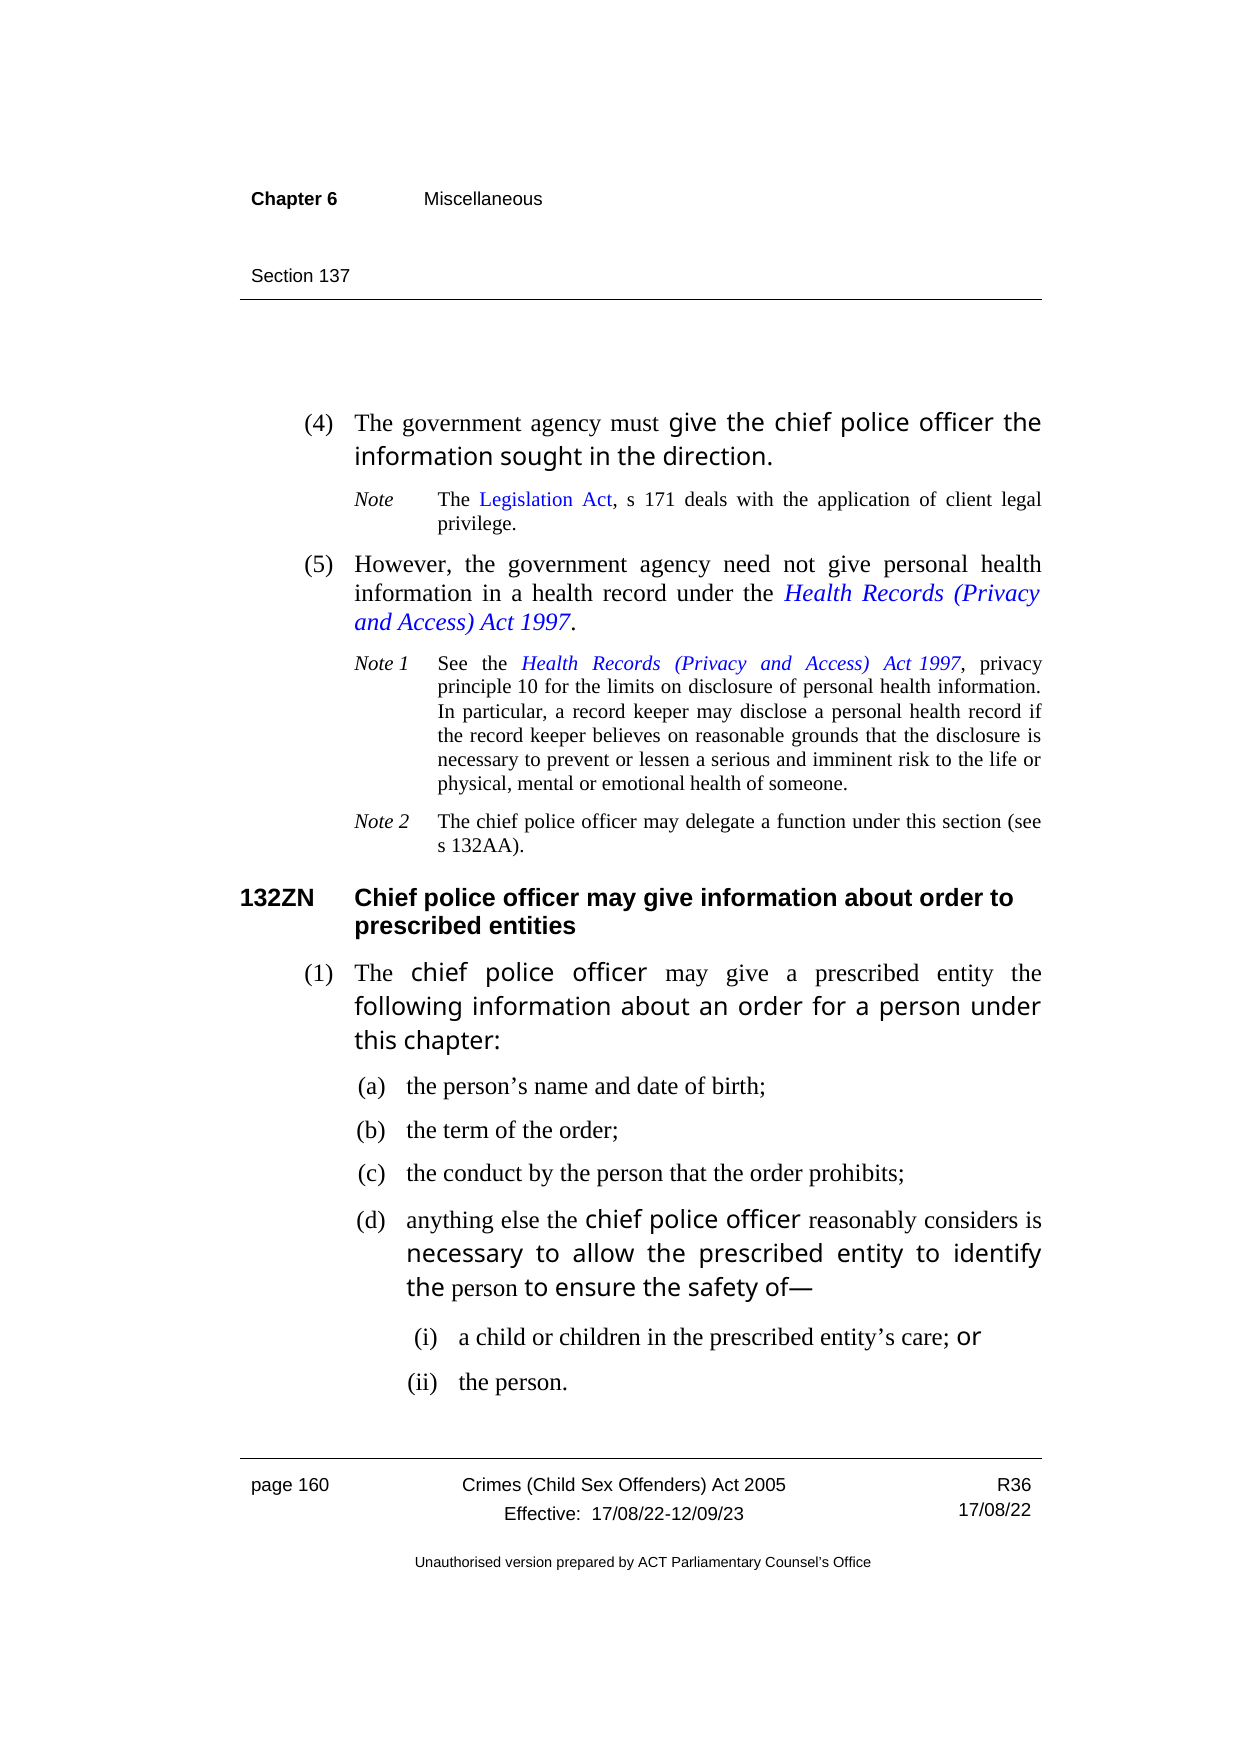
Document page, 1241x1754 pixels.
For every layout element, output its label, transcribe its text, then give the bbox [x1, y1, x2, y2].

text (4) The government agency must give the chief police officer the information sought in the direction. [239, 404, 1042, 472]
text Note 1 See the Health Records (Privacy and Access) Act 1997, privacy principle 10 for the limits on disclosure of personal health information. In particular, a record keeper may disclose a personal health record if the record keeper believes on reasonable grounds that the disclosure is necessary to prevent or lessen a serious and imminent risk to the life or physical, mental or emotional health of someone. [354, 650, 1042, 795]
text (d) anything else the chief police officer reasonably considers is necessary to allow the prescribed entity to identify the person to ensure the safety of— [239, 1201, 1042, 1303]
text (i) a child or children in the prescribed entity’s care; or [239, 1318, 1042, 1352]
text (ii) the person. [239, 1367, 1042, 1396]
text Note The Legislation Act, s 171 deals with the application of client legal privilege. [354, 487, 1042, 535]
text 132ZN Chief police officer may give information about order to prescribed entities [239, 882, 1042, 940]
text (c) the conduct by the person that the order prohibits; [239, 1158, 1042, 1187]
text Note 2 The chief police officer may delegate a function under this section (see s 132AA). [354, 809, 1042, 857]
text (b) the term of the order; [239, 1115, 1042, 1143]
text (1) The chief police officer may give a prescribed entity the following information about an order for a person under this chapter: [239, 954, 1042, 1057]
text (a) the person’s name and date of birth; [239, 1071, 1042, 1100]
text (5) However, the government agency need not give personal health information in a health record under the Health Records (Privacy and Access) Act 1997. [239, 549, 1042, 636]
